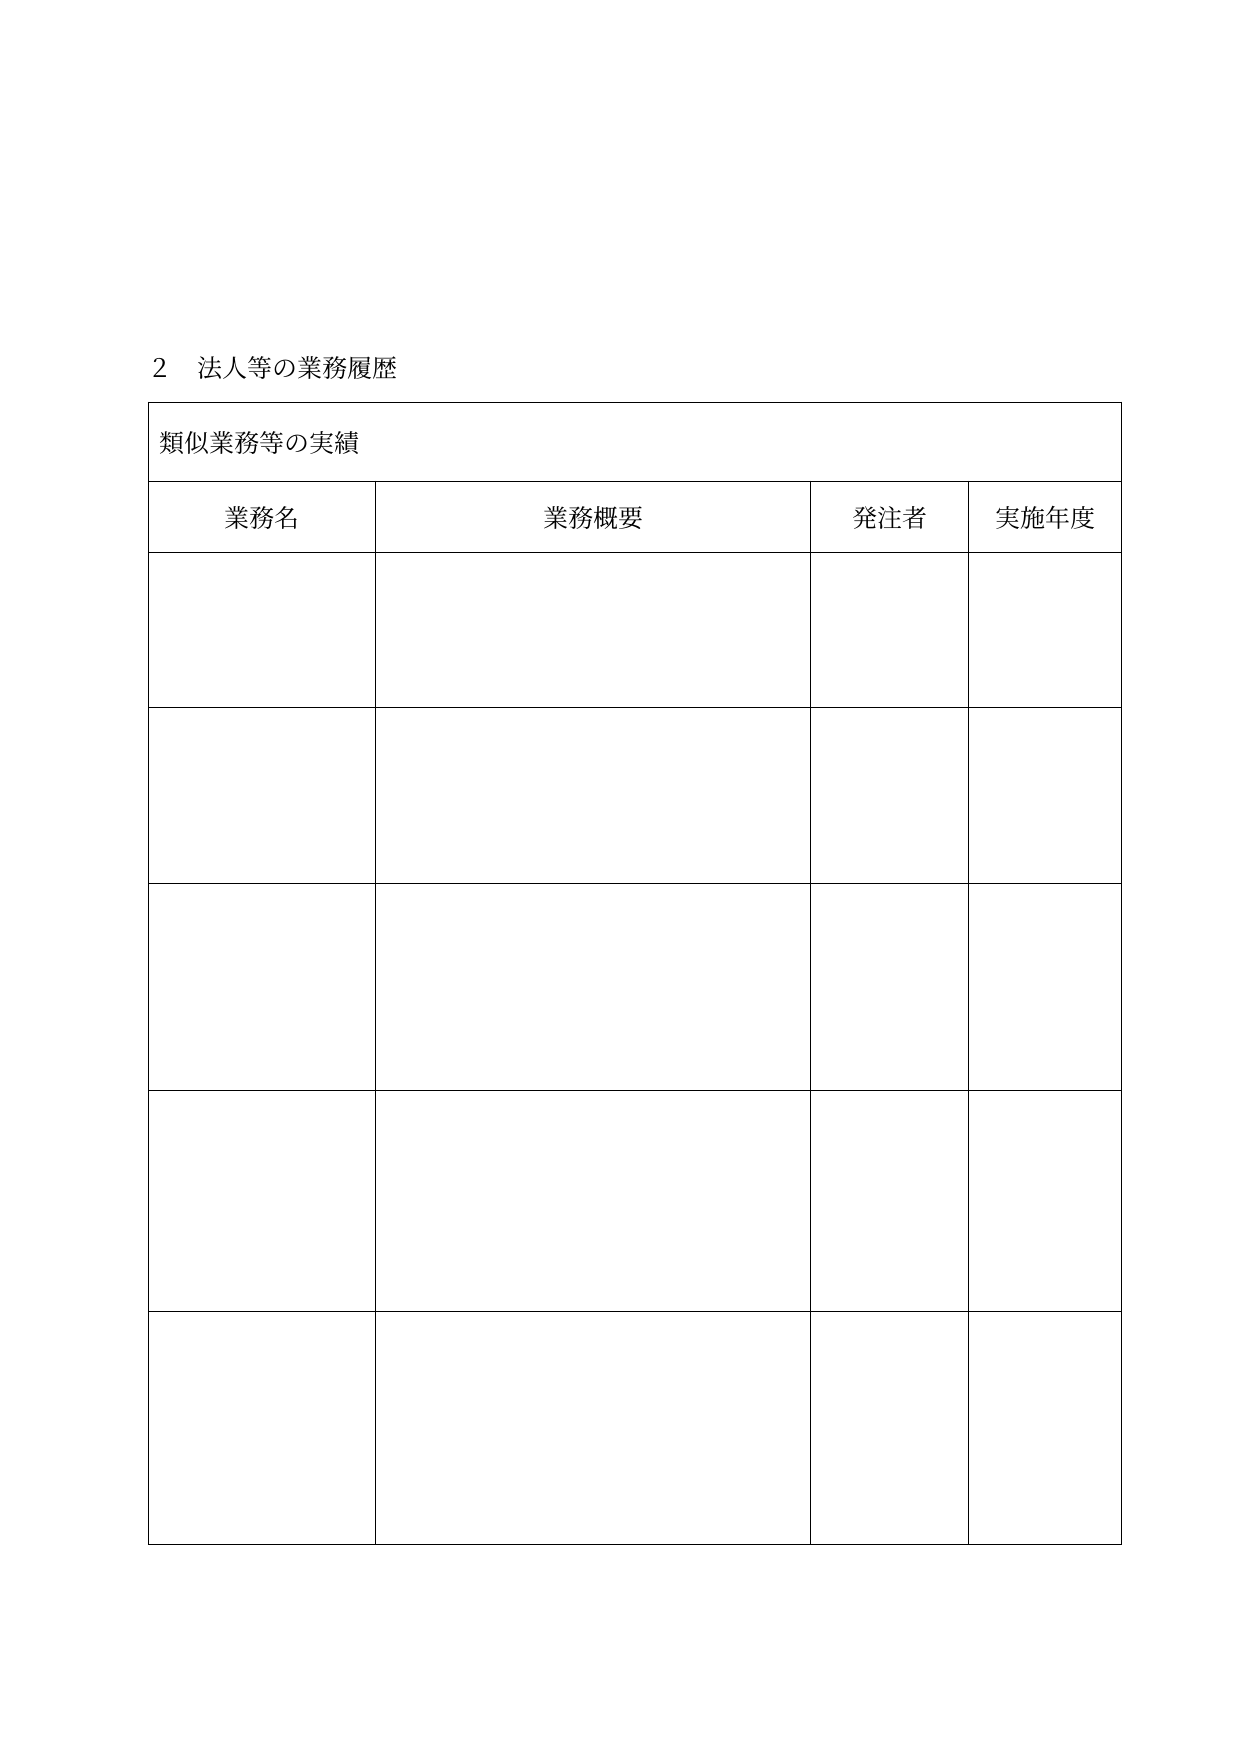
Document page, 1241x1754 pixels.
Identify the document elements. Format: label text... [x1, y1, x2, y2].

table_cell [811, 708, 968, 883]
table_cell [149, 553, 375, 707]
table_cell [376, 1091, 810, 1311]
table_cell [969, 1312, 1121, 1544]
table_cell [811, 884, 968, 1090]
table_cell 実施年度 [969, 482, 1121, 552]
table_cell [376, 708, 810, 883]
table_cell [149, 884, 375, 1090]
table_header 類似業務等の実績 [149, 403, 1121, 481]
table_cell [969, 708, 1121, 883]
table_cell [969, 553, 1121, 707]
table_cell 業務概要 [376, 482, 810, 552]
table_cell [811, 1312, 968, 1544]
table_cell [376, 884, 810, 1090]
table_cell [376, 1312, 810, 1544]
table_cell [149, 708, 375, 883]
table_cell 発注者 [811, 482, 968, 552]
table_cell [969, 1091, 1121, 1311]
table_cell [149, 1091, 375, 1311]
table_cell [376, 553, 810, 707]
text ２ 法人等の業務履歴 [148, 331, 1122, 402]
table_cell [811, 1091, 968, 1311]
table_cell 業務名 [149, 482, 375, 552]
table_cell [149, 1312, 375, 1544]
table_cell [969, 884, 1121, 1090]
table_cell [811, 553, 968, 707]
